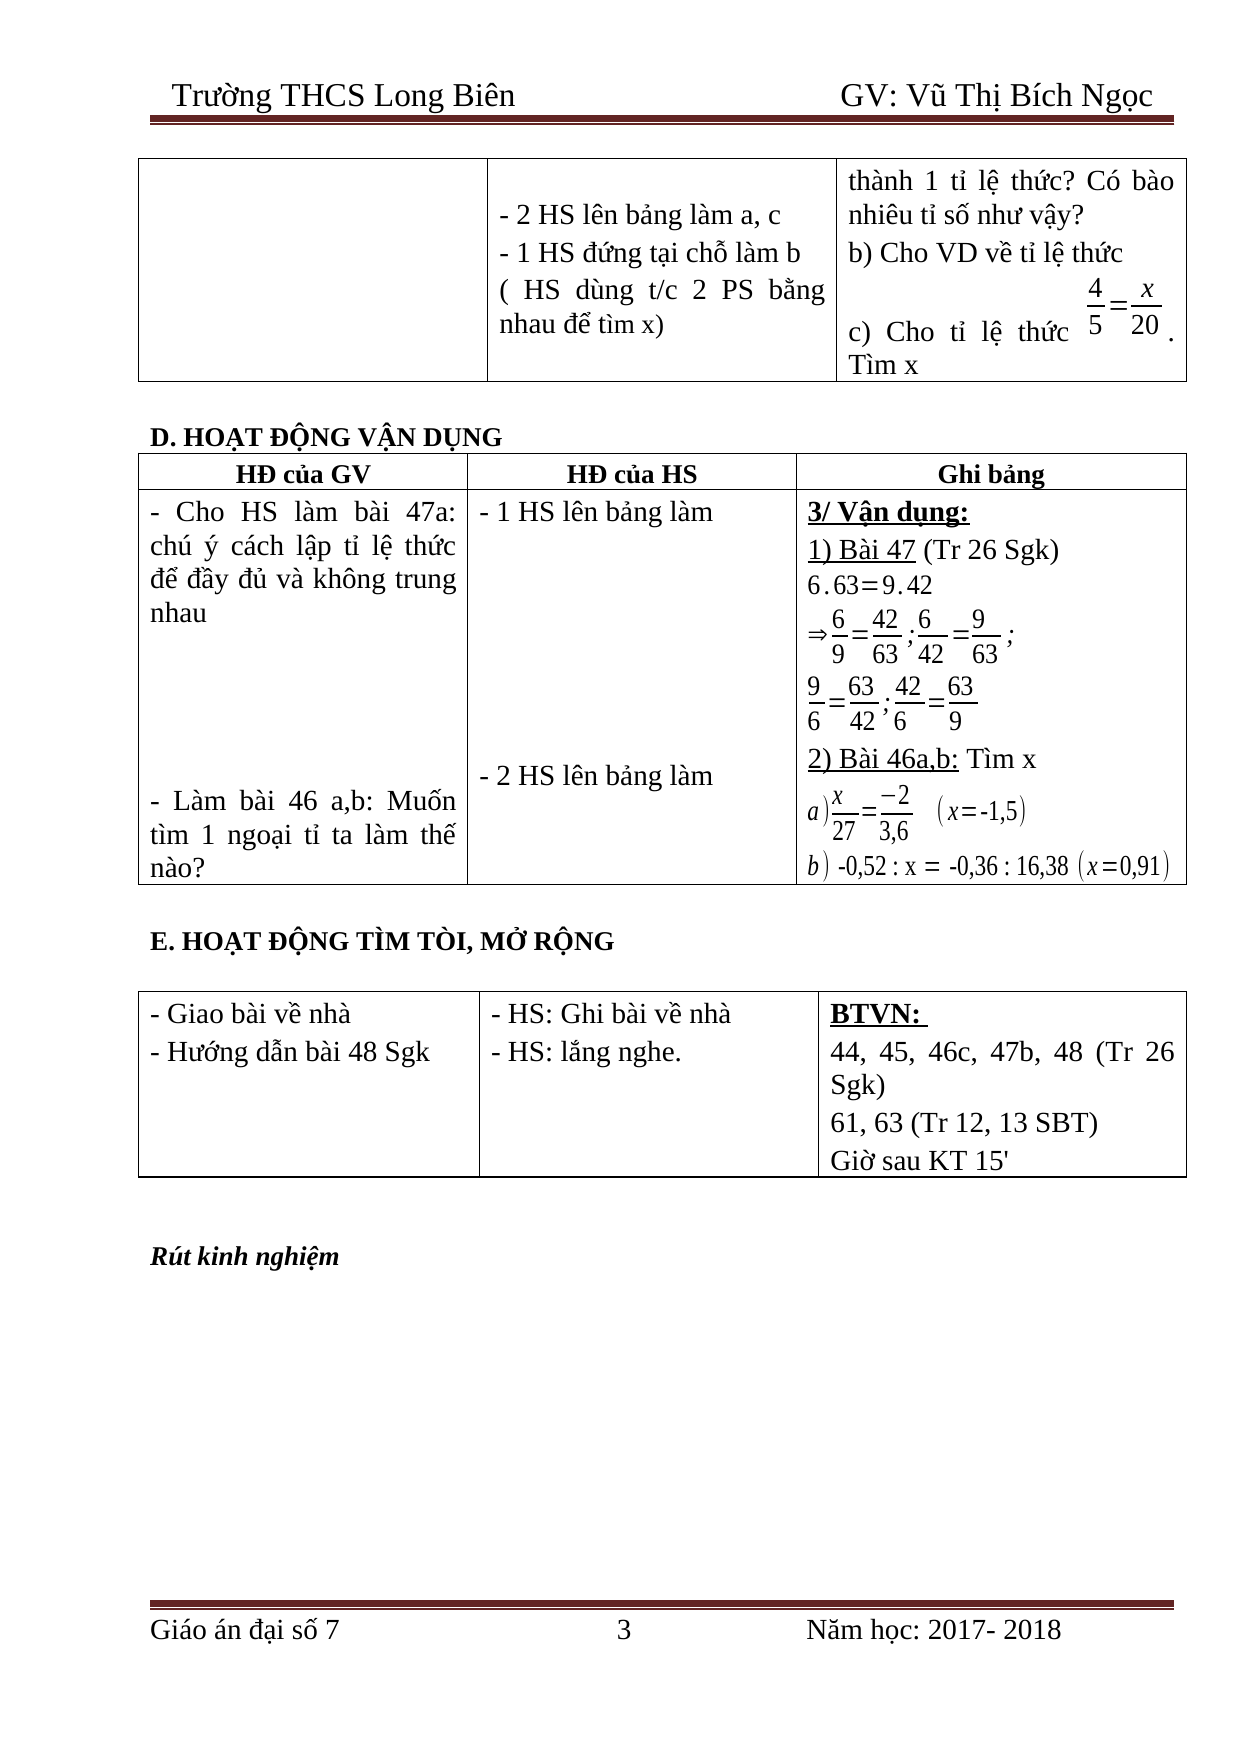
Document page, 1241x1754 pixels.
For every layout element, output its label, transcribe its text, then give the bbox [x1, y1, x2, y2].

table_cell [837, 159, 1186, 381]
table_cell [488, 159, 836, 381]
table_cell - 1 HS lên bảng làm - 2 HS lên bảng làm [468, 490, 796, 884]
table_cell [139, 159, 487, 381]
table_header - Giao bài về nhà - Hướng dẫn bài 48 Sgk [139, 992, 479, 1176]
text Rút kinh nghiệm [150, 1240, 1174, 1271]
table_cell 3/ Vận dụng: 1) Bài 47 (Tr 26 Sgk) 2) Bài 46a,b: Tìm x [797, 490, 1186, 884]
table_cell - Cho HS làm bài 47a: chú ý cách lập tỉ lệ thức để đầy đủ và không trung nhau - Làm bài 46 a,b: Muốn tìm 1 ngoại tỉ ta làm thế nào? [139, 490, 467, 884]
text E. HOẠT ĐỘNG TÌM TÒI, MỞ RỘNG [150, 924, 1174, 956]
table_header - HS: Ghi bài về nhà - HS: lắng nghe. [480, 992, 818, 1176]
table_header HĐ của GV [139, 454, 467, 489]
text D. HOẠT ĐỘNG VẬN DỤNG [150, 422, 1174, 453]
table_header BTVN: 44, 45, 46c, 47b, 48 (Tr 26 Sgk) 61, 63 (Tr 12, 13 SBT) Giờ sau KT 15' [819, 992, 1186, 1176]
table_header HĐ của HS [468, 454, 796, 489]
table_header Ghi bảng [797, 454, 1186, 489]
